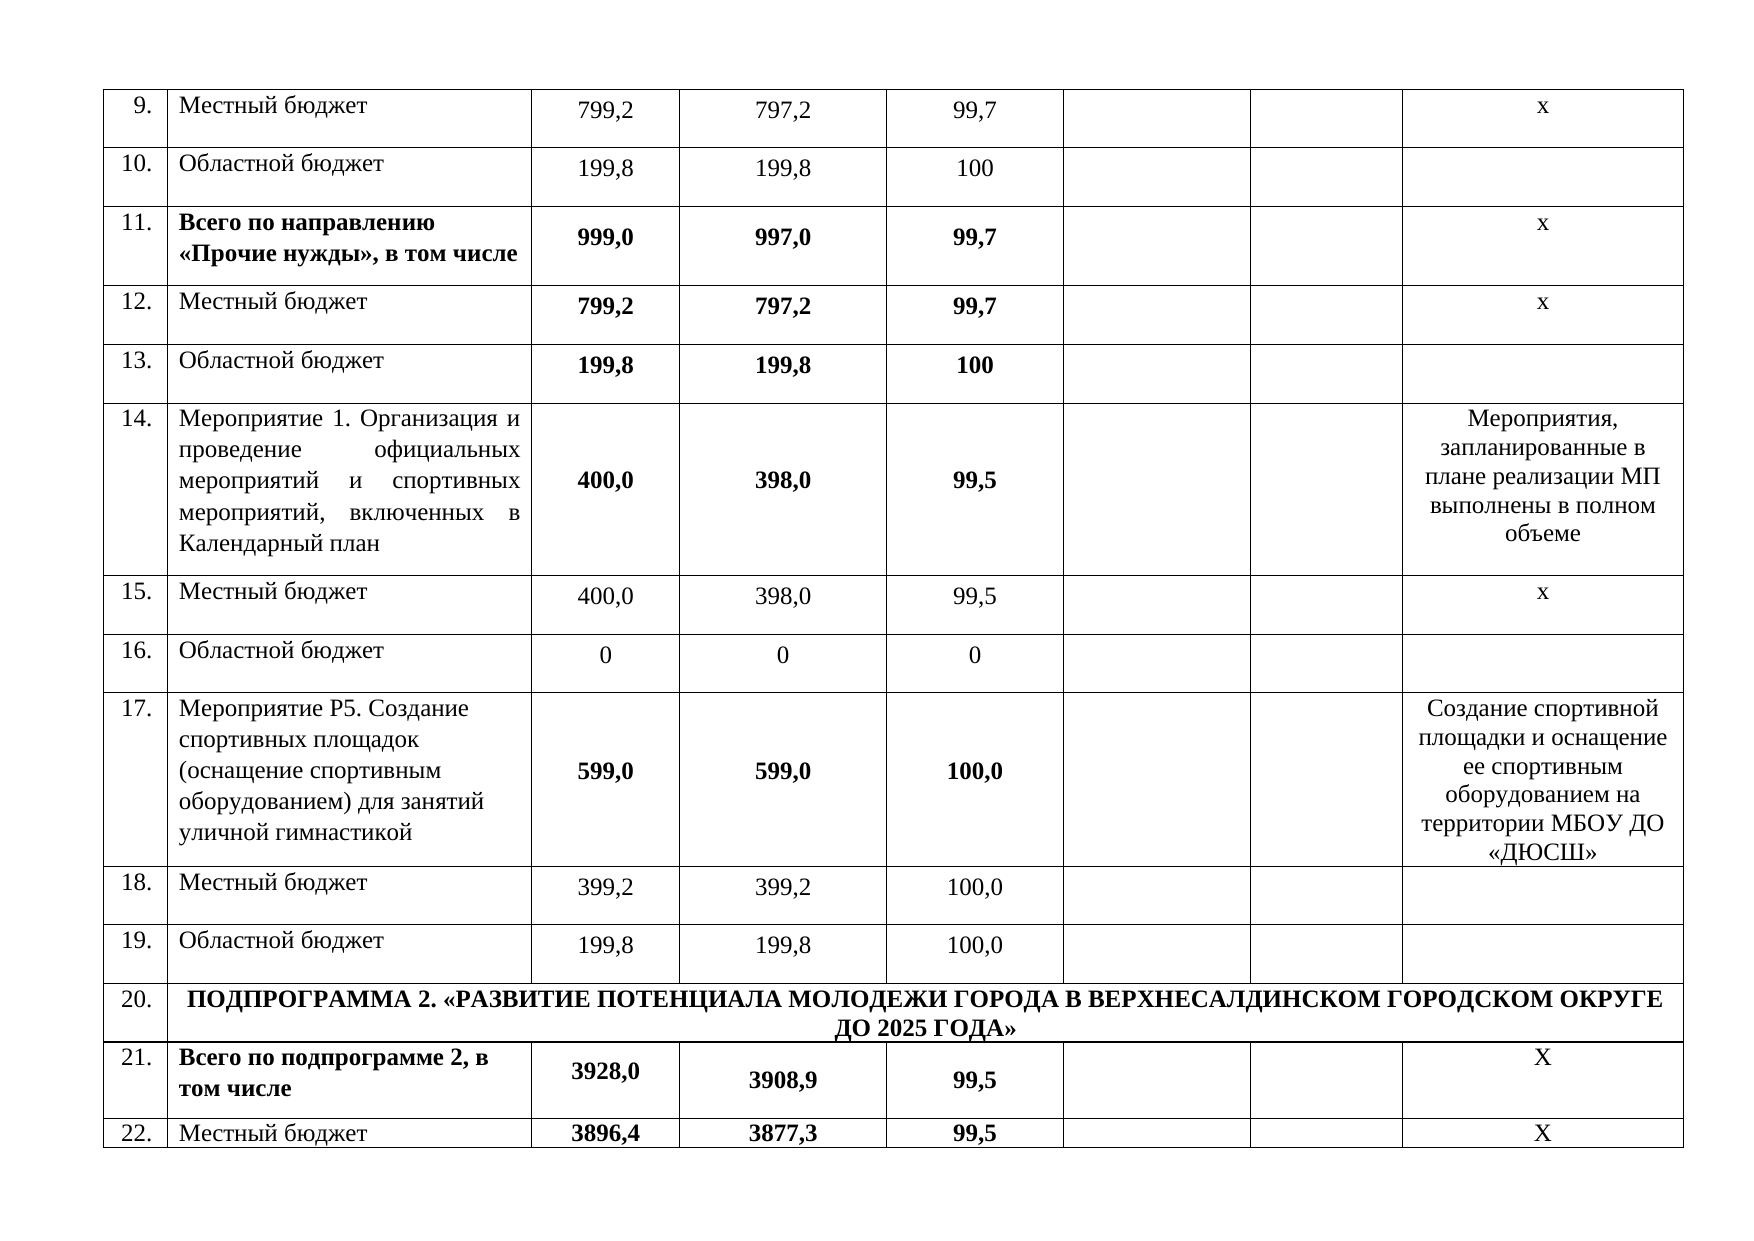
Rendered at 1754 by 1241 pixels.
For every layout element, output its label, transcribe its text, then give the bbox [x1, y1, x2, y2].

table_cell 99,7 [887, 90, 1063, 147]
table_cell 3877,3 [680, 1119, 886, 1147]
table_cell [1251, 90, 1402, 147]
table_cell [1403, 345, 1683, 402]
table_cell [1064, 404, 1250, 575]
table_cell 99,5 [887, 404, 1063, 575]
table_cell [1064, 286, 1250, 344]
table_cell 199,8 [532, 148, 679, 206]
table_cell 99,5 [887, 1043, 1063, 1117]
table_cell Местный бюджет [168, 286, 531, 344]
table_cell Всего по подпрограмме 2, в том числе [168, 1043, 531, 1117]
table_cell [1064, 867, 1250, 924]
table_cell 99,7 [887, 207, 1063, 285]
table_cell [1064, 148, 1250, 206]
table_cell [1251, 925, 1402, 983]
table_cell 999,0 [532, 207, 679, 285]
table_cell [1064, 1043, 1250, 1117]
table_cell [1064, 693, 1250, 866]
table_cell 100,0 [887, 867, 1063, 924]
table_cell [1403, 635, 1683, 692]
table_cell 100,0 [887, 693, 1063, 866]
table_cell 399,2 [532, 867, 679, 924]
table_cell [1251, 693, 1402, 866]
table_cell 400,0 [532, 404, 679, 575]
table_cell 799,2 [532, 90, 679, 147]
table_cell [104, 90, 167, 147]
table_cell [1064, 345, 1250, 402]
table_cell [1064, 90, 1250, 147]
table_cell Х [1403, 1043, 1683, 1117]
table_cell [104, 148, 167, 206]
table_cell 199,8 [680, 925, 886, 983]
table_cell Местный бюджет [168, 90, 531, 147]
table_cell 199,8 [680, 345, 886, 402]
table_cell 599,0 [532, 693, 679, 866]
table_cell Местный бюджет [168, 576, 531, 634]
table_cell [1251, 286, 1402, 344]
table_cell Всего по направлению «Прочие нужды», в том числе [168, 207, 531, 285]
table_cell Местный бюджет [168, 867, 531, 924]
table_cell [104, 867, 167, 924]
table_cell 997,0 [680, 207, 886, 285]
table_cell [104, 635, 167, 692]
table_cell [1064, 576, 1250, 634]
table_cell 398,0 [680, 576, 886, 634]
table_cell [104, 207, 167, 285]
table_cell х [1403, 286, 1683, 344]
table_cell 797,2 [680, 286, 886, 344]
table_cell [1251, 635, 1402, 692]
table_cell [104, 404, 167, 575]
table_cell Областной бюджет [168, 925, 531, 983]
table_cell Х [1403, 1119, 1683, 1147]
table_cell 0 [532, 635, 679, 692]
table_cell [1251, 576, 1402, 634]
table_cell Создание спортивной площадки и оснащение ее спортивным оборудованием на территории МБОУ ДО «ДЮСШ» [1403, 693, 1683, 866]
table_cell 99,5 [887, 576, 1063, 634]
table_cell [104, 576, 167, 634]
table_cell Мероприятие Р5. Создание спортивных площадок (оснащение спортивным оборудованием) для занятий уличной гимнастикой [168, 693, 531, 866]
table_cell [1064, 1119, 1250, 1147]
table_cell [1251, 207, 1402, 285]
table_cell Местный бюджет [168, 1119, 531, 1147]
table_cell [104, 345, 167, 402]
table_cell Областной бюджет [168, 345, 531, 402]
table_cell Областной бюджет [168, 635, 531, 692]
table_cell [104, 925, 167, 983]
table_cell [1064, 207, 1250, 285]
table_cell [1251, 404, 1402, 575]
table_cell 799,2 [532, 286, 679, 344]
table_cell 398,0 [680, 404, 886, 575]
table_cell [1403, 925, 1683, 983]
table_cell 3896,4 [532, 1119, 679, 1147]
table_cell 199,8 [532, 925, 679, 983]
table_cell [1251, 867, 1402, 924]
table_cell 100 [887, 345, 1063, 402]
table_cell [1251, 1119, 1402, 1147]
table_cell 399,2 [680, 867, 886, 924]
table_cell Мероприятия, запланированные в плане реализации МП выполнены в полном объеме [1403, 404, 1683, 575]
table_cell 199,8 [680, 148, 886, 206]
table_cell [1251, 345, 1402, 402]
table_cell 100,0 [887, 925, 1063, 983]
table_cell [104, 1119, 167, 1147]
table_cell [104, 286, 167, 344]
table_cell [1403, 148, 1683, 206]
table_cell [104, 693, 167, 866]
table_cell [104, 984, 167, 1041]
table_cell [1251, 148, 1402, 206]
table_cell 3928,0 [532, 1043, 679, 1117]
table_cell Областной бюджет [168, 148, 531, 206]
table_cell [1403, 867, 1683, 924]
table_cell 599,0 [680, 693, 886, 866]
table_cell Мероприятие 1. Организация и проведение официальных мероприятий и спортивных мероприятий, включенных в Календарный план [168, 404, 531, 575]
table_cell 0 [680, 635, 886, 692]
table_cell 3908,9 [680, 1043, 886, 1117]
table_cell х [1403, 576, 1683, 634]
table_cell ПОДПРОГРАММА 2. «РАЗВИТИЕ ПОТЕНЦИАЛА МОЛОДЕЖИ ГОРОДА В ВЕРХНЕСАЛДИНСКОМ ГОРОДСКОМ ОКРУГЕ ДО 2025 ГОДА» [168, 984, 1683, 1041]
table_cell 99,7 [887, 286, 1063, 344]
table_cell 797,2 [680, 90, 886, 147]
table_cell 0 [887, 635, 1063, 692]
table_cell [1064, 635, 1250, 692]
table_cell 400,0 [532, 576, 679, 634]
table_cell 199,8 [532, 345, 679, 402]
table_cell х [1403, 90, 1683, 147]
table_cell [1064, 925, 1250, 983]
table_cell [1251, 1043, 1402, 1117]
table_cell [104, 1043, 167, 1117]
table_cell 99,5 [887, 1119, 1063, 1147]
table_cell х [1403, 207, 1683, 285]
table_cell 100 [887, 148, 1063, 206]
